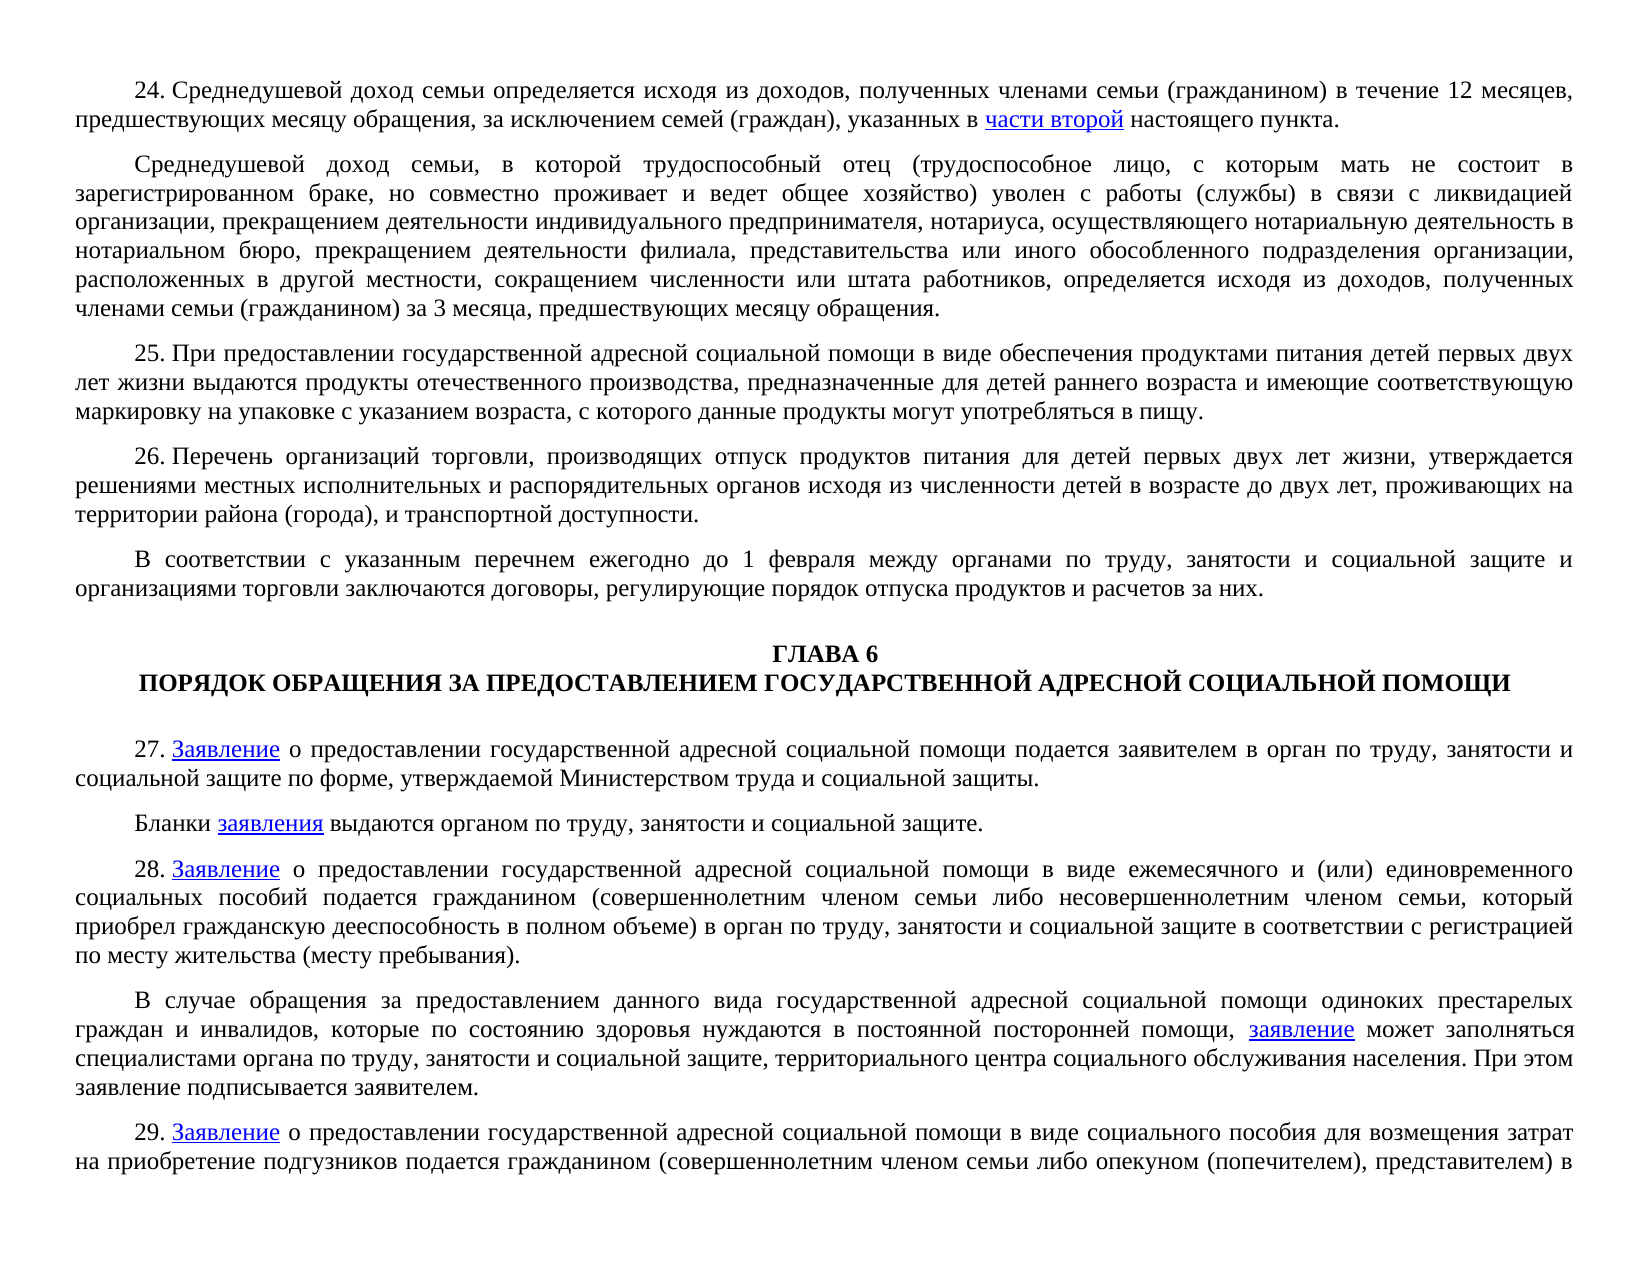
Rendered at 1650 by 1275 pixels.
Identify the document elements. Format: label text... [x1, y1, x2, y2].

text В случае обращения за предоставлением данного вида государственной адресной социальной помощи одиноких престарелых граждан и инвалидов, которые по состоянию здоровья нуждаются в постоянной посторонней помощи, заявление может заполняться специалистами органа по труду, занятости и социальной защите, территориального центра социального обслуживания населения. При этом заявление подписывается заявителем. [75, 985, 1575, 1100]
text 27. Заявление о предоставлении государственной адресной социальной помощи подается заявителем в орган по труду, занятости и социальной защите по форме, утверждаемой Министерством труда и социальной защиты. [75, 734, 1575, 792]
text Среднедушевой доход семьи, в которой трудоспособный отец (трудоспособное лицо, с которым мать не состоит в зарегистрированном браке, но совместно проживает и ведет общее хозяйство) уволен с работы (службы) в связи с ликвидацией организации, прекращением деятельности индивидуального предпринимателя, нотариуса, осуществляющего нотариальную деятельность в нотариальном бюро, прекращением деятельности филиала, представительства или иного обособленного подразделения организации, расположенных в другой местности, сокращением численности или штата работников, определяется исходя из доходов, полученных членами семьи (гражданином) за 3 месяца, предшествующих месяцу обращения. [75, 149, 1575, 322]
text В соответствии с указанным перечнем ежегодно до 1 февраля между органами по труду, занятости и социальной защите и организациями торговли заключаются договоры, регулирующие порядок отпуска продуктов и расчетов за них. [75, 544, 1575, 602]
text Бланки заявления выдаются органом по труду, занятости и социальной защите. [75, 808, 1575, 837]
text 24. Среднедушевой доход семьи определяется исходя из доходов, полученных членами семьи (гражданином) в течение 12 месяцев, предшествующих месяцу обращения, за исключением семей (граждан), указанных в части второй настоящего пункта. [75, 75, 1575, 132]
text ГЛАВА 6 ПОРЯДОК ОБРАЩЕНИЯ ЗА ПРЕДОСТАВЛЕНИЕМ ГОСУДАРСТВЕННОЙ АДРЕСНОЙ СОЦИАЛЬНОЙ ПОМОЩИ [75, 639, 1575, 697]
text 25. При предоставлении государственной адресной социальной помощи в виде обеспечения продуктами питания детей первых двух лет жизни выдаются продукты отечественного производства, предназначенные для детей раннего возраста и имеющие соответствующую маркировку на упаковке с указанием возраста, с которого данные продукты могут употребляться в пищу. [75, 338, 1575, 424]
text 26. Перечень организаций торговли, производящих отпуск продуктов питания для детей первых двух лет жизни, утверждается решениями местных исполнительных и распорядительных органов исходя из численности детей в возрасте до двух лет, проживающих на территории района (города), и транспортной доступности. [75, 441, 1575, 527]
text 28. Заявление о предоставлении государственной адресной социальной помощи в виде ежемесячного и (или) единовременного социальных пособий подается гражданином (совершеннолетним членом семьи либо несовершеннолетним членом семьи, который приобрел гражданскую дееспособность в полном объеме) в орган по труду, занятости и социальной защите в соответствии с регистрацией по месту жительства (месту пребывания). [75, 854, 1575, 969]
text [75, 1117, 1575, 1174]
